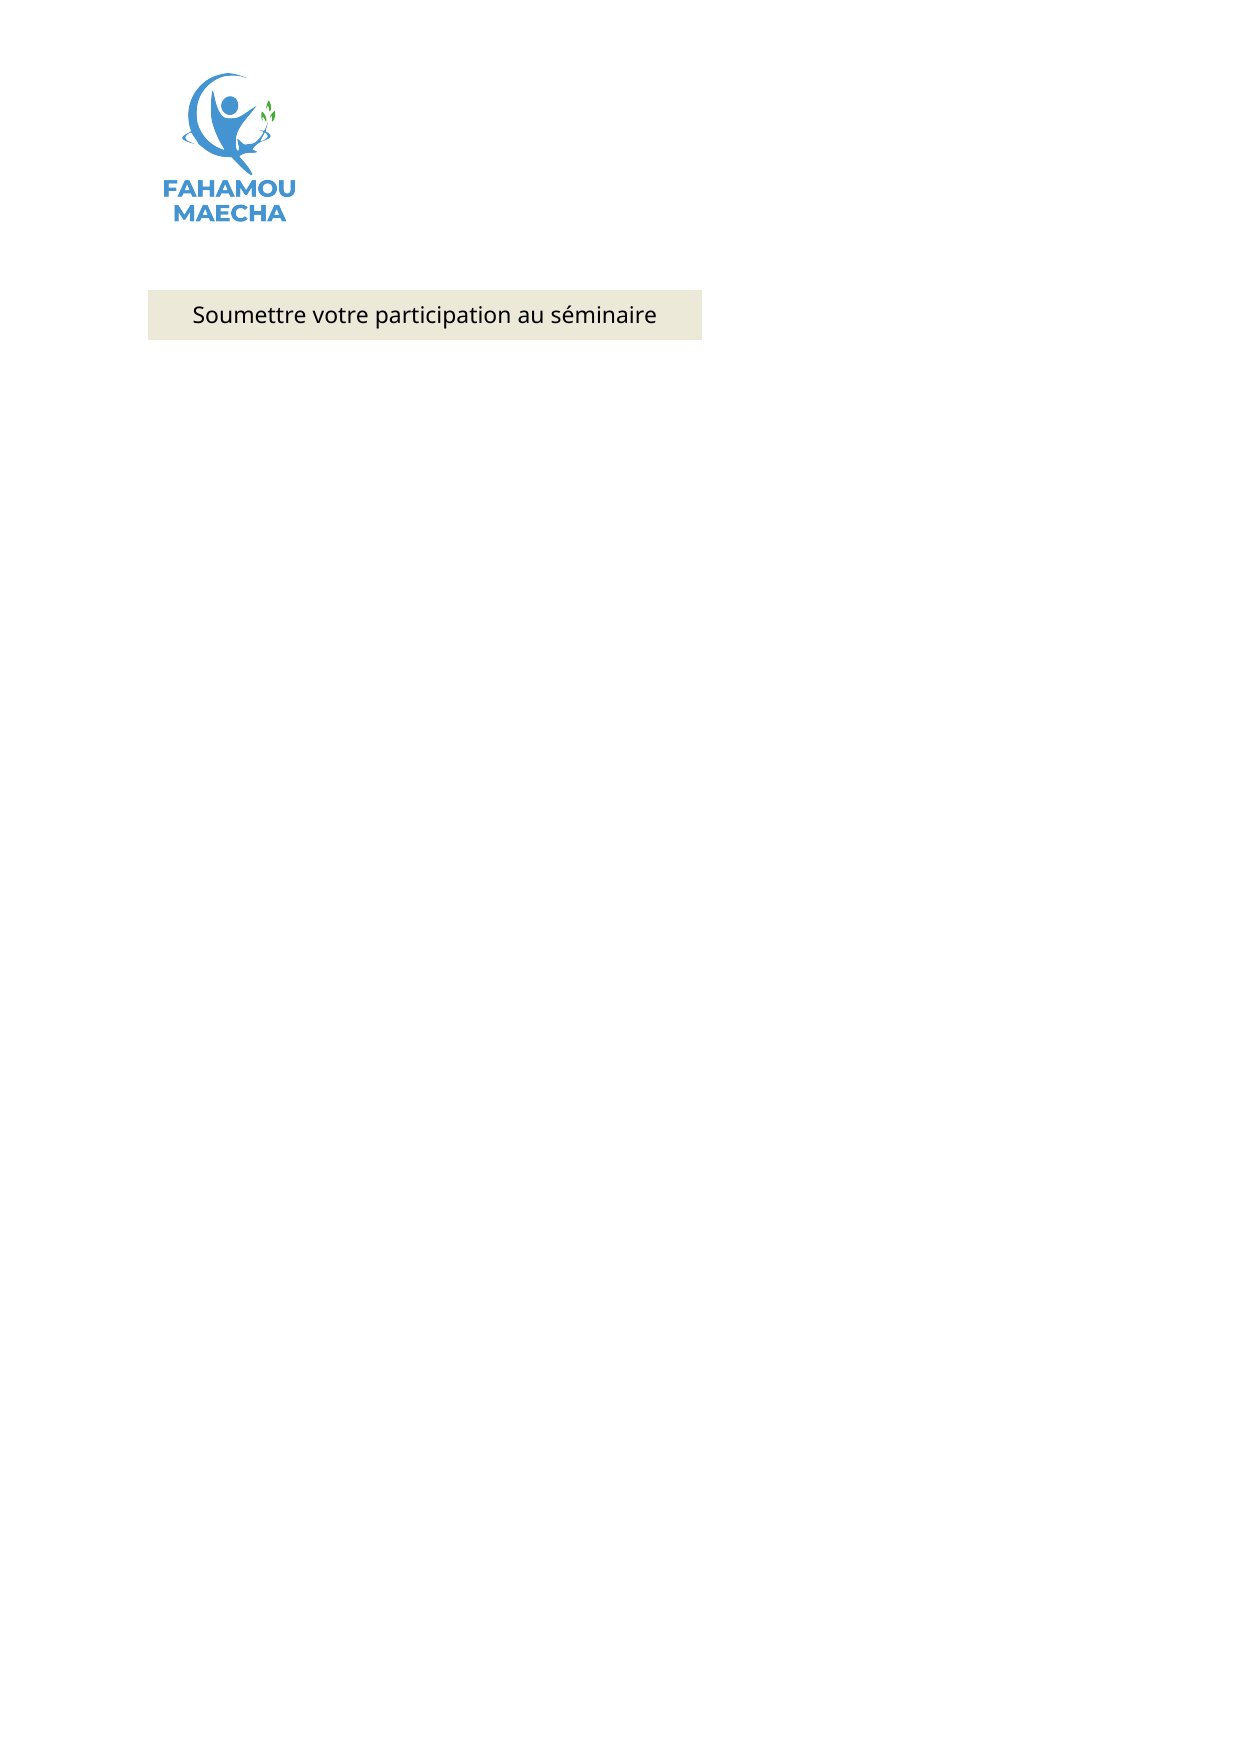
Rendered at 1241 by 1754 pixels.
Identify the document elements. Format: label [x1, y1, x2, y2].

picture [147, 73, 312, 228]
